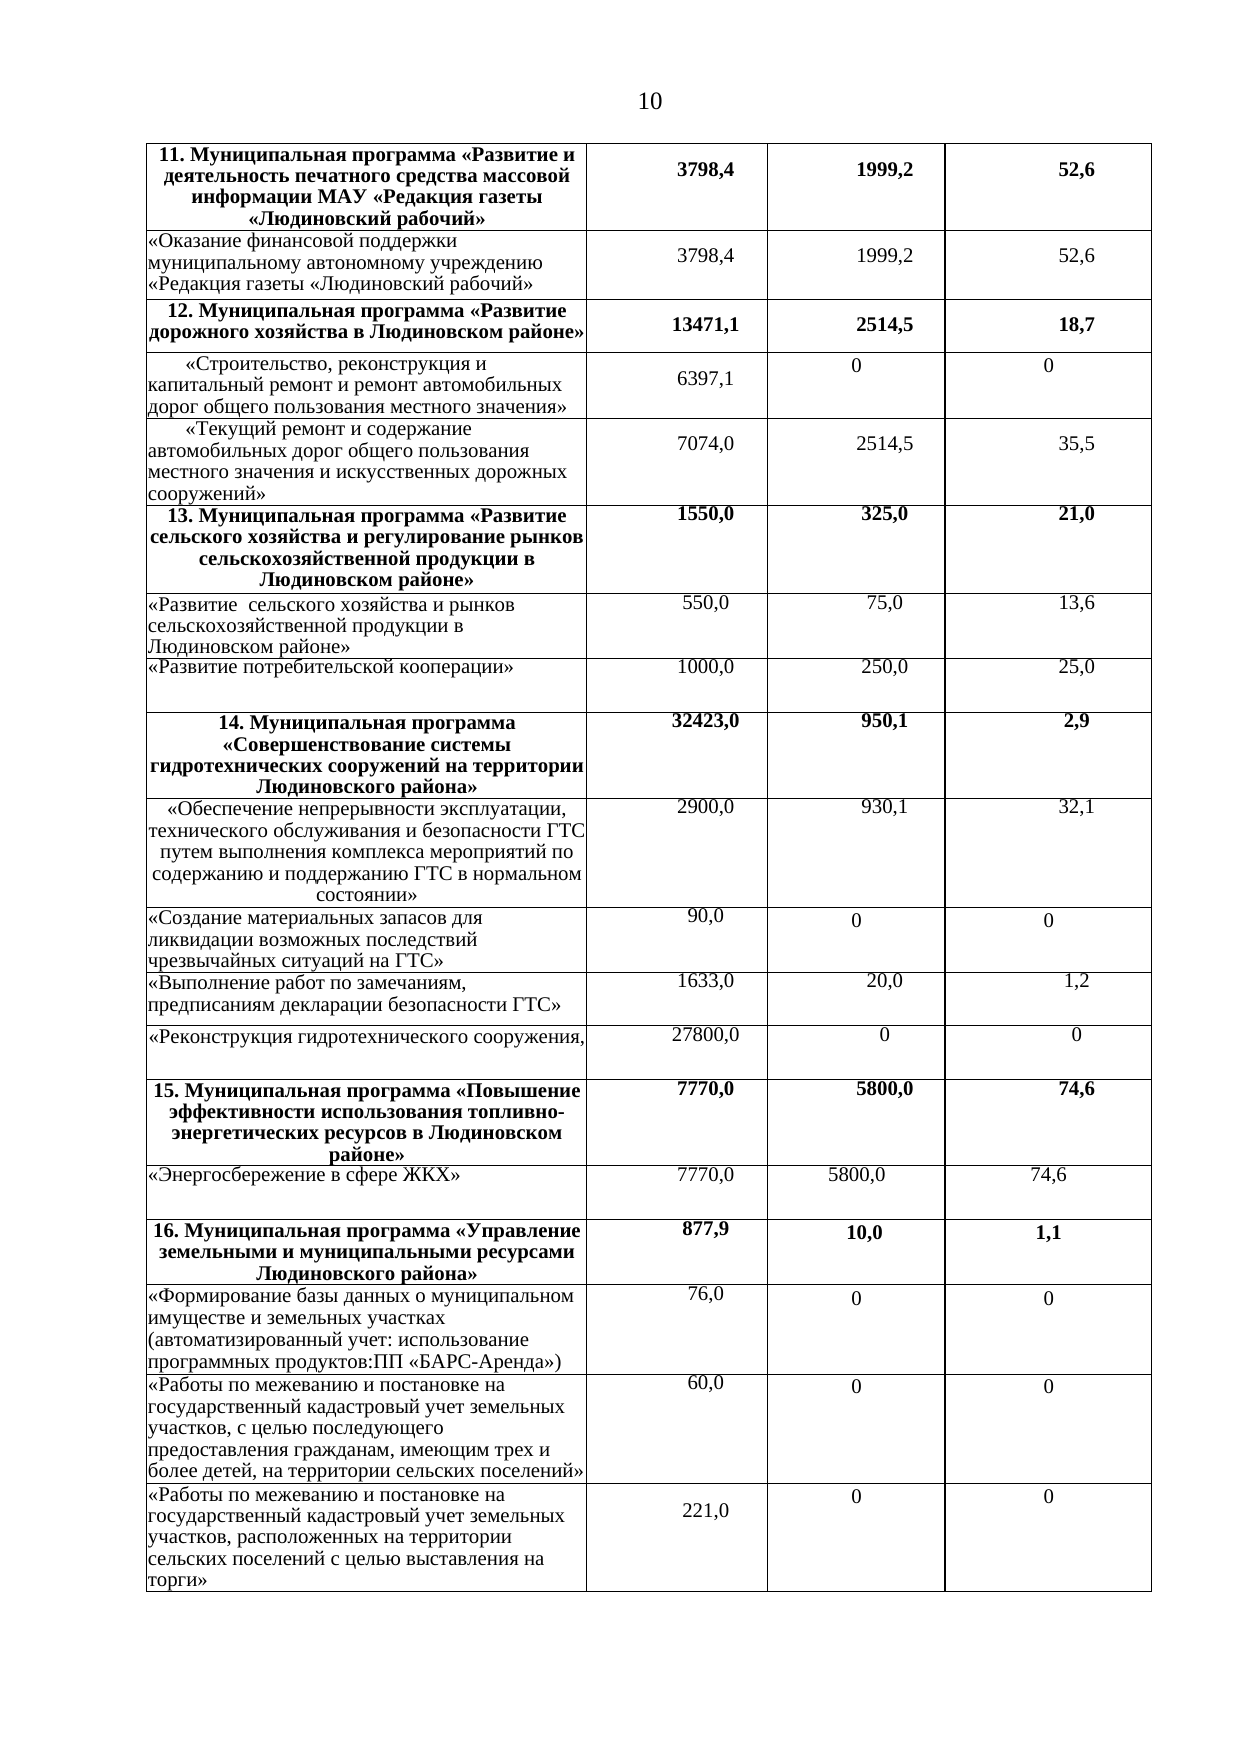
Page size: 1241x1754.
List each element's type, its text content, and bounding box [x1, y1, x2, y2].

table_cell 7770,0 [587, 1080, 767, 1165]
table_cell 90,0 [587, 908, 767, 972]
table_cell 0 [946, 1375, 1151, 1483]
table_cell «Энергосбережение в сфере ЖКХ» [147, 1166, 586, 1219]
table_cell «Работы по межеванию и постановке на государственный кадастровый учет земельных участков, расположенных на территории сельских поселений с целью выставления на торги» [147, 1484, 586, 1591]
table_cell «Создание материальных запасов для ликвидации возможных последствий чрезвычайных ситуаций на ГТС» [147, 908, 586, 972]
table_cell 10,0 [768, 1220, 944, 1284]
table_cell «Обеспечение непрерывности эксплуатации, технического обслуживания и безопасности ГТС путем выполнения комплекса мероприятий по содержанию и поддержанию ГТС в нормальном состоянии» [147, 799, 586, 907]
table_cell 7074,0 [587, 419, 767, 504]
table_cell 52,6 [946, 231, 1151, 298]
table_cell 0 [946, 1026, 1151, 1079]
table_cell 0 [768, 908, 944, 972]
table_cell 25,0 [946, 659, 1151, 712]
table_cell 14. Муниципальная программа «Совершенствование системы гидротехнических сооружений на территории Людиновского района» [147, 713, 586, 798]
table_cell 32423,0 [587, 713, 767, 798]
table_cell 1999,2 [768, 144, 944, 230]
table_cell 221,0 [587, 1484, 767, 1591]
table_cell 1999,2 [768, 231, 944, 298]
table_cell 7770,0 [587, 1166, 767, 1219]
table_cell 60,0 [587, 1375, 767, 1483]
table_cell 250,0 [768, 659, 944, 712]
table_cell 35,5 [946, 419, 1151, 504]
table_cell 0 [768, 1484, 944, 1591]
table_cell 74,6 [946, 1080, 1151, 1165]
table_cell 2900,0 [587, 799, 767, 907]
table_cell 5800,0 [768, 1080, 944, 1165]
table_cell 11. Муниципальная программа «Развитие и деятельность печатного средства массовой информации МАУ «Редакция газеты «Людиновский рабочий» [147, 144, 586, 230]
table_cell 0 [768, 353, 944, 418]
table_cell 0 [946, 1484, 1151, 1591]
table_cell 32,1 [946, 799, 1151, 907]
table_cell 18,7 [946, 300, 1151, 352]
table_cell «Работы по межеванию и постановке на государственный кадастровый учет земельных участков, с целью последующего предоставления гражданам, имеющим трех и более детей, на территории сельских поселений» [147, 1375, 586, 1483]
table_cell 13. Муниципальная программа «Развитие сельского хозяйства и регулирование рынков сельскохозяйственной продукции в Людиновском районе» [147, 506, 586, 593]
table_cell 76,0 [587, 1285, 767, 1373]
table_cell «Текущий ремонт и содержание автомобильных дорог общего пользования местного значения и искусственных дорожных сооружений» [147, 419, 586, 504]
table_cell 75,0 [768, 594, 944, 658]
table_cell 0 [946, 908, 1151, 972]
table_cell «Формирование базы данных о муниципальном имуществе и земельных участках (автоматизированный учет: использование программных продуктов:ПП «БАРС-Аренда») [147, 1285, 586, 1373]
table_cell 13471,1 [587, 300, 767, 352]
table_cell 15. Муниципальная программа «Повышение эффективности использования топливно- энергетических ресурсов в Людиновском районе» [147, 1080, 586, 1165]
table_cell 3798,4 [587, 144, 767, 230]
table_cell 2,9 [946, 713, 1151, 798]
table_cell 12. Муниципальная программа «Развитие дорожного хозяйства в Людиновском районе» [147, 300, 586, 352]
table_cell «Строительство, реконструкция и капитальный ремонт и ремонт автомобильных дорог общего пользования местного значения» [147, 353, 586, 418]
table_cell 2514,5 [768, 300, 944, 352]
table_cell 550,0 [587, 594, 767, 658]
table_cell 2514,5 [768, 419, 944, 504]
table_cell 6397,1 [587, 353, 767, 418]
table_cell «Оказание финансовой поддержки муниципальному автономному учреждению «Редакция газеты «Людиновский рабочий» [147, 231, 586, 298]
table_cell 1550,0 [587, 506, 767, 593]
table_cell 0 [768, 1285, 944, 1373]
table_cell «Выполнение работ по замечаниям, предписаниям декларации безопасности ГТС» [147, 973, 586, 1025]
table_cell 1633,0 [587, 973, 767, 1025]
table_cell 0 [946, 1285, 1151, 1373]
table_cell 1000,0 [587, 659, 767, 712]
table_cell 1,2 [946, 973, 1151, 1025]
table_cell 3798,4 [587, 231, 767, 298]
table_cell 1,1 [946, 1220, 1151, 1284]
table_cell «Реконструкция гидротехнического сооружения, [147, 1026, 586, 1079]
table_cell 930,1 [768, 799, 944, 907]
table_cell 950,1 [768, 713, 944, 798]
table_cell 0 [768, 1375, 944, 1483]
table_cell 74,6 [946, 1166, 1151, 1219]
table_cell «Развитие сельского хозяйства и рынков сельскохозяйственной продукции в Людиновском районе» [147, 594, 586, 658]
table_cell 21,0 [946, 506, 1151, 593]
table_cell 877,9 [587, 1220, 767, 1284]
table_cell 20,0 [768, 973, 944, 1025]
table_cell 5800,0 [768, 1166, 944, 1219]
table_cell 13,6 [946, 594, 1151, 658]
table_cell 27800,0 [587, 1026, 767, 1079]
table_cell 325,0 [768, 506, 944, 593]
table_cell 0 [768, 1026, 944, 1079]
table_cell 0 [946, 353, 1151, 418]
table_cell «Развитие потребительской кооперации» [147, 659, 586, 712]
table_cell 52,6 [946, 144, 1151, 230]
table_cell 16. Муниципальная программа «Управление земельными и муниципальными ресурсами Людиновского района» [147, 1220, 586, 1284]
